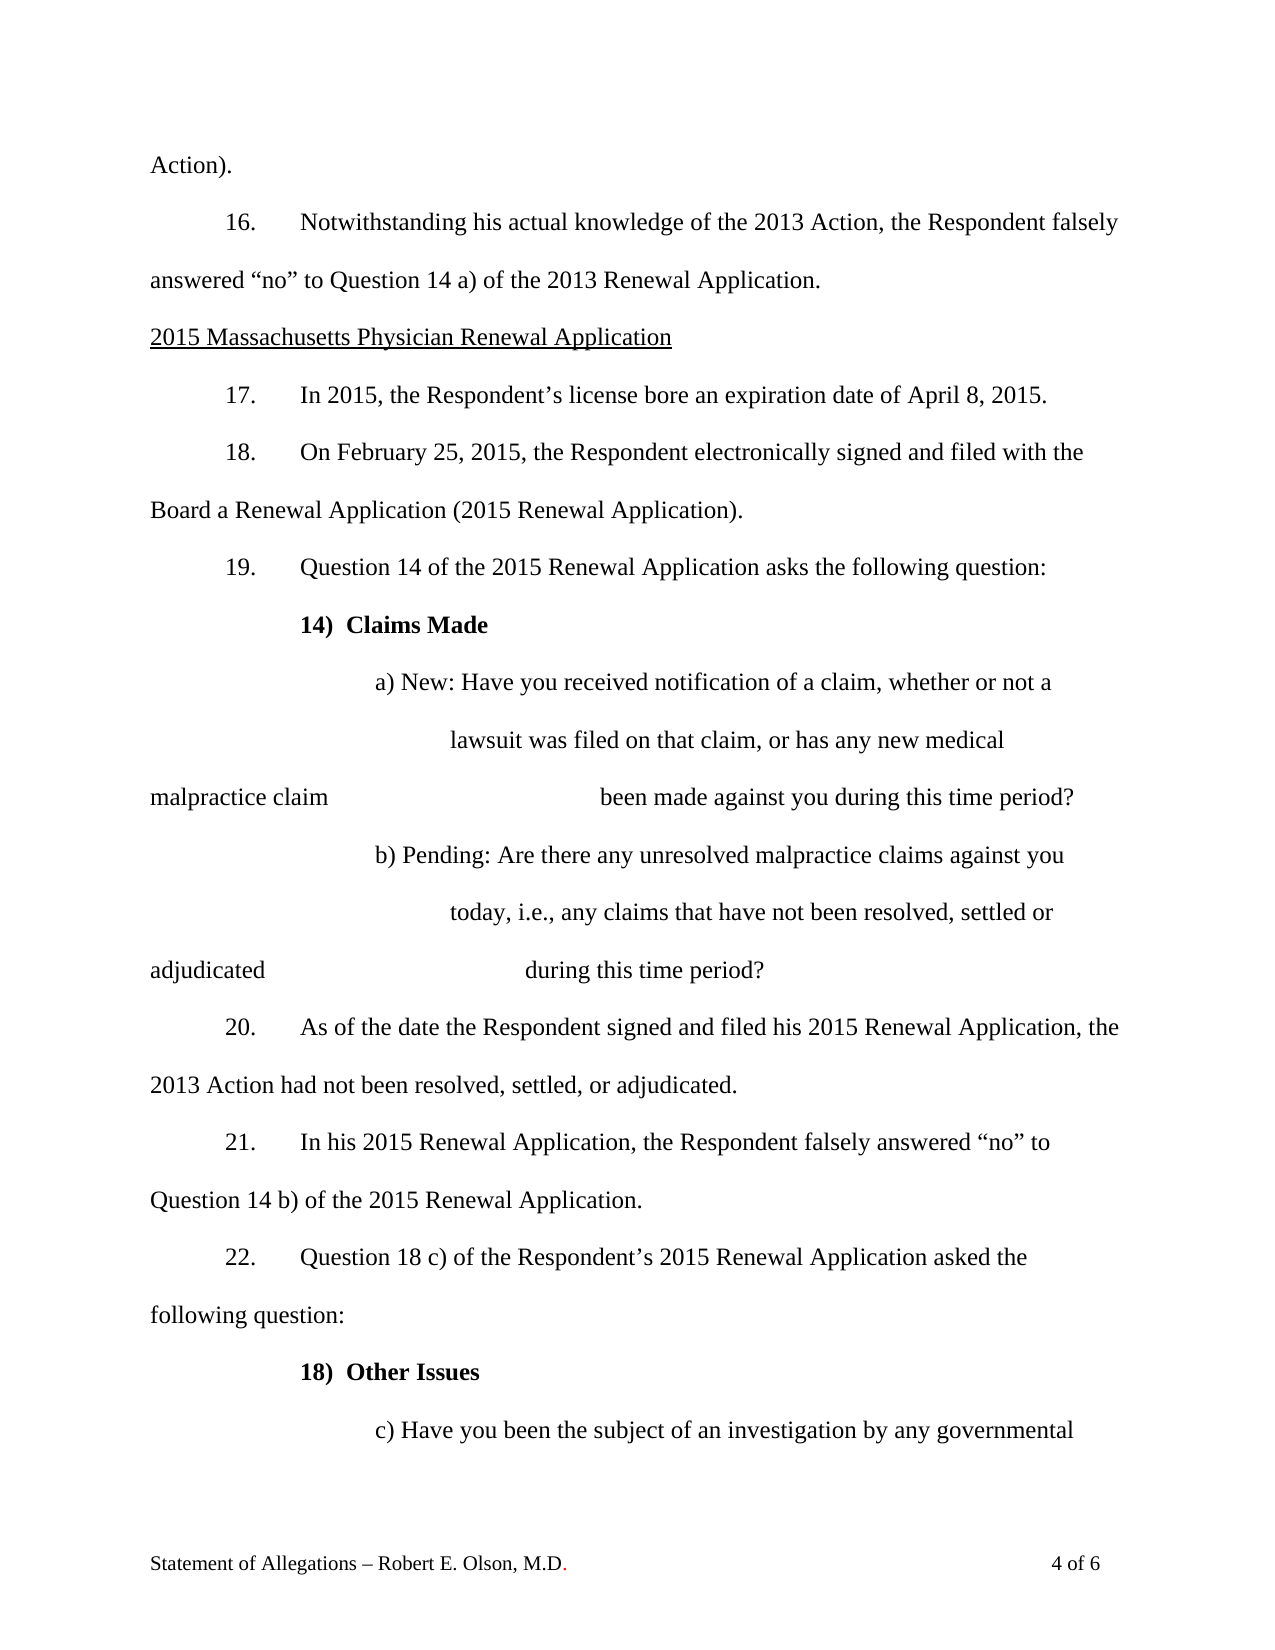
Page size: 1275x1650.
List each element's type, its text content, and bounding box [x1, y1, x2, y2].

text 18) Other Issues [150, 1357, 1125, 1386]
text 22. Question 18 c) of the Respondent’s 2015 Renewal Application asked the following question: [150, 1242, 1125, 1329]
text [150, 1415, 1125, 1444]
text b) Pending: Are there any unresolved malpractice claims against you today, i.e., any claims that have not been resolved, settled or adjudicated during this time period? [150, 840, 1125, 984]
text 17. In 2015, the Respondent’s license bore an expiration date of April 8, 2015. [150, 380, 1125, 409]
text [150, 150, 1125, 179]
text a) New: Have you received notification of a claim, whether or not a lawsuit was filed on that claim, or has any new medical malpractice claim been made against you during this time period? [150, 667, 1125, 811]
text 14) Claims Made [150, 610, 1125, 639]
text 20. As of the date the Respondent signed and filed his 2015 Renewal Application, the 2013 Action had not been resolved, settled, or adjudicated. [150, 1012, 1125, 1099]
text 2015 Massachusetts Physician Renewal Application [150, 322, 1125, 351]
text 21. In his 2015 Renewal Application, the Respondent falsely answered “no” to Question 14 b) of the 2015 Renewal Application. [150, 1127, 1125, 1214]
text 16. Notwithstanding his actual knowledge of the 2013 Action, the Respondent falsely answered “no” to Question 14 a) of the 2013 Renewal Application. [150, 207, 1125, 294]
text 19. Question 14 of the 2015 Renewal Application asks the following question: [150, 552, 1125, 581]
text 18. On February 25, 2015, the Respondent electronically signed and filed with the Board a Renewal Application (2015 Renewal Application). [150, 437, 1125, 524]
